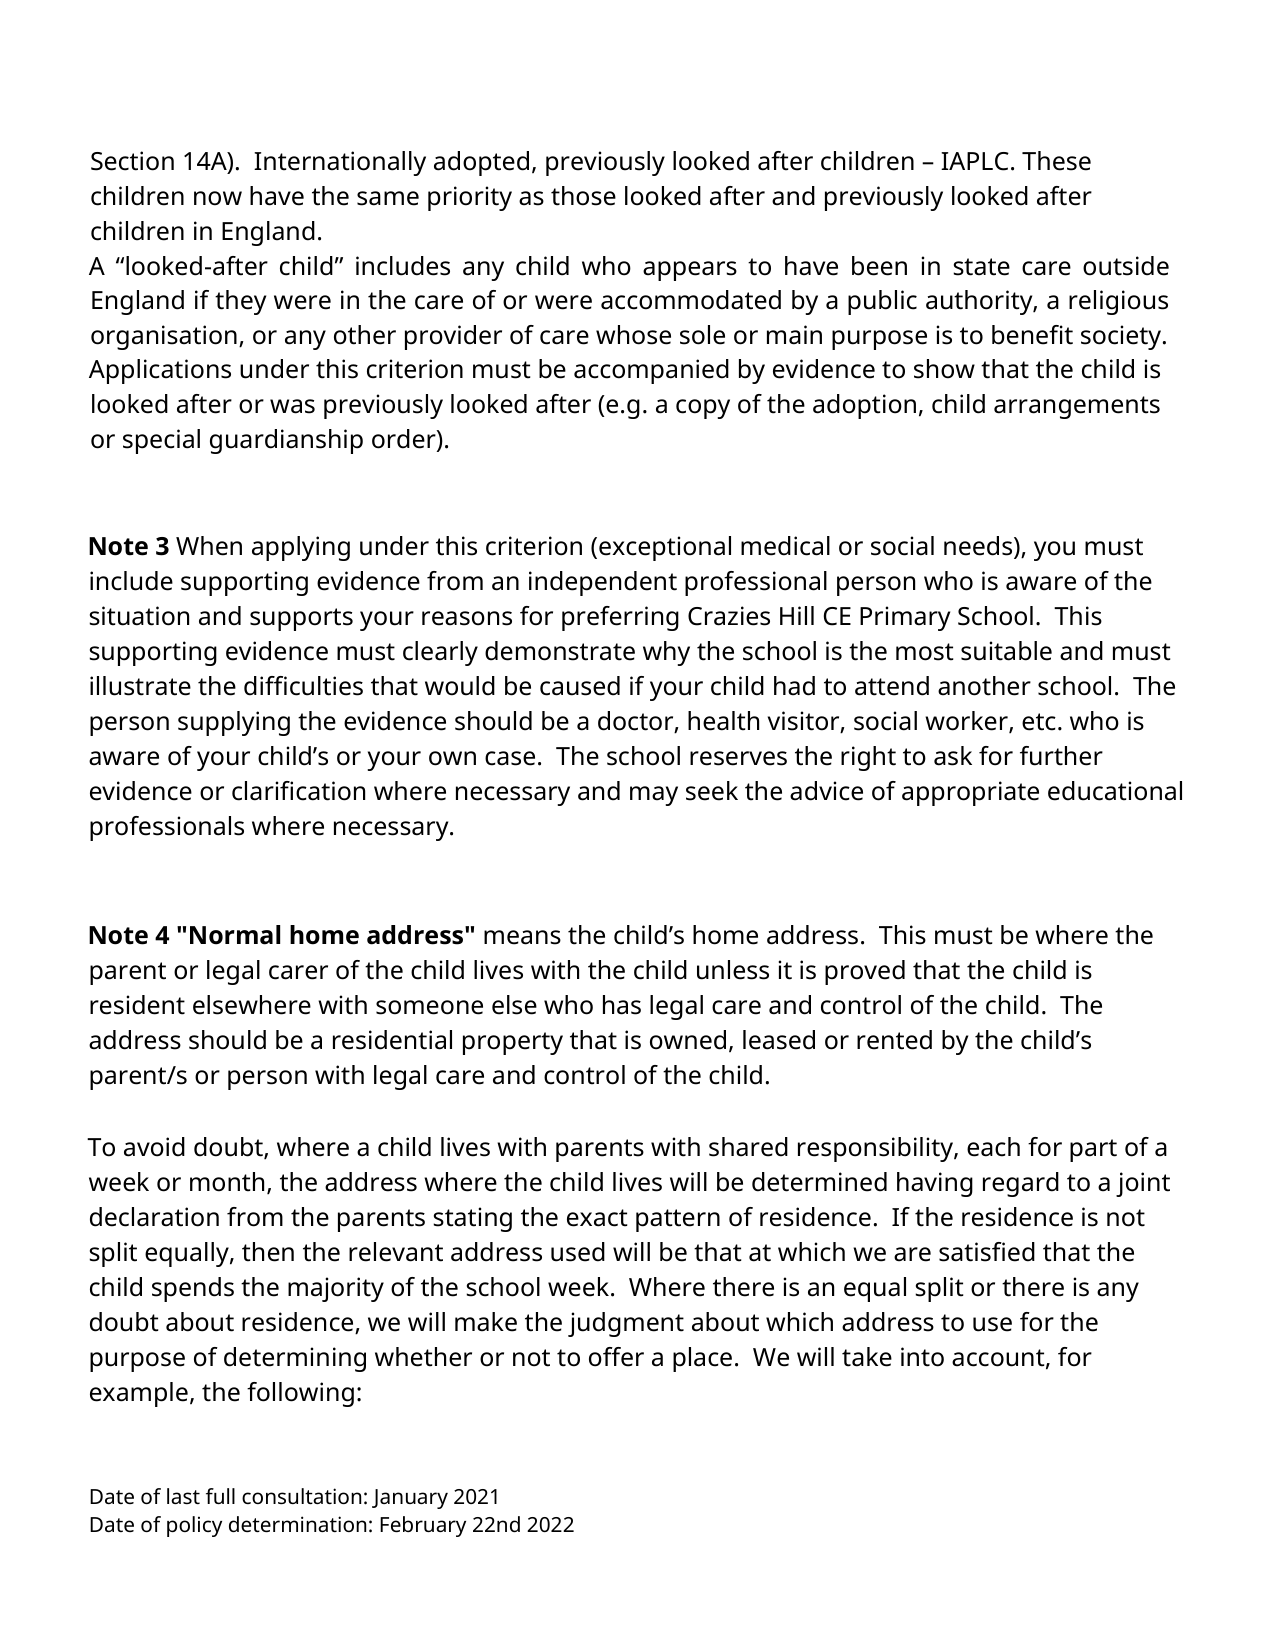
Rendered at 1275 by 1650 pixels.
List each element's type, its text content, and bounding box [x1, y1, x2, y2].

text Applications under this criterion must be accompanied by evidence to show that the child is looked after or was previously looked after (e.g. a copy of the adoption, child arrangements or special guardianship order). [89, 352, 1186, 456]
text Note 4 "Normal home address" means the child’s home address. This must be where the parent or legal carer of the child lives with the child unless it is proved that the child is resident elsewhere with someone else who has legal care and control of the child. The address should be a residential property that is owned, leased or rented by the child’s parent/s or person with legal care and control of the child. [87, 917, 1186, 1092]
text A “looked-after child” includes any child who appears to have been in state care outside England if they were in the care of or were accommodated by a public authority, a religious organisation, or any other provider of care whose sole or main purpose is to benefit society. [89, 248, 1171, 352]
text To avoid doubt, where a child lives with parents with shared responsibility, each for part of a week or month, the address where the child lives will be determined having regard to a joint declaration from the parents stating the exact pattern of residence. If the residence is not split equally, then the relevant address used will be that at which we are satisfied that the child spends the majority of the school week. Where there is an equal split or there is any doubt about residence, we will make the judgment about which address to use for the purpose of determining whether or not to offer a place. We will take into account, for example, the following: [87, 1129, 1186, 1408]
text Note 3 When applying under this criterion (exceptional medical or social needs), you must include supporting evidence from an independent professional person who is aware of the situation and supports your reasons for preferring Crazies Hill CE Primary School. This supporting evidence must clearly demonstrate why the school is the most suitable and must illustrate the difficulties that would be caused if your child had to attend another school. The person supplying the evidence should be a doctor, health visitor, social worker, etc. who is aware of your child’s or your own case. The school reserves the right to ask for further evidence or clarification where necessary and may seek the advice of appropriate educational professionals where necessary. [87, 529, 1186, 843]
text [89, 143, 1186, 247]
